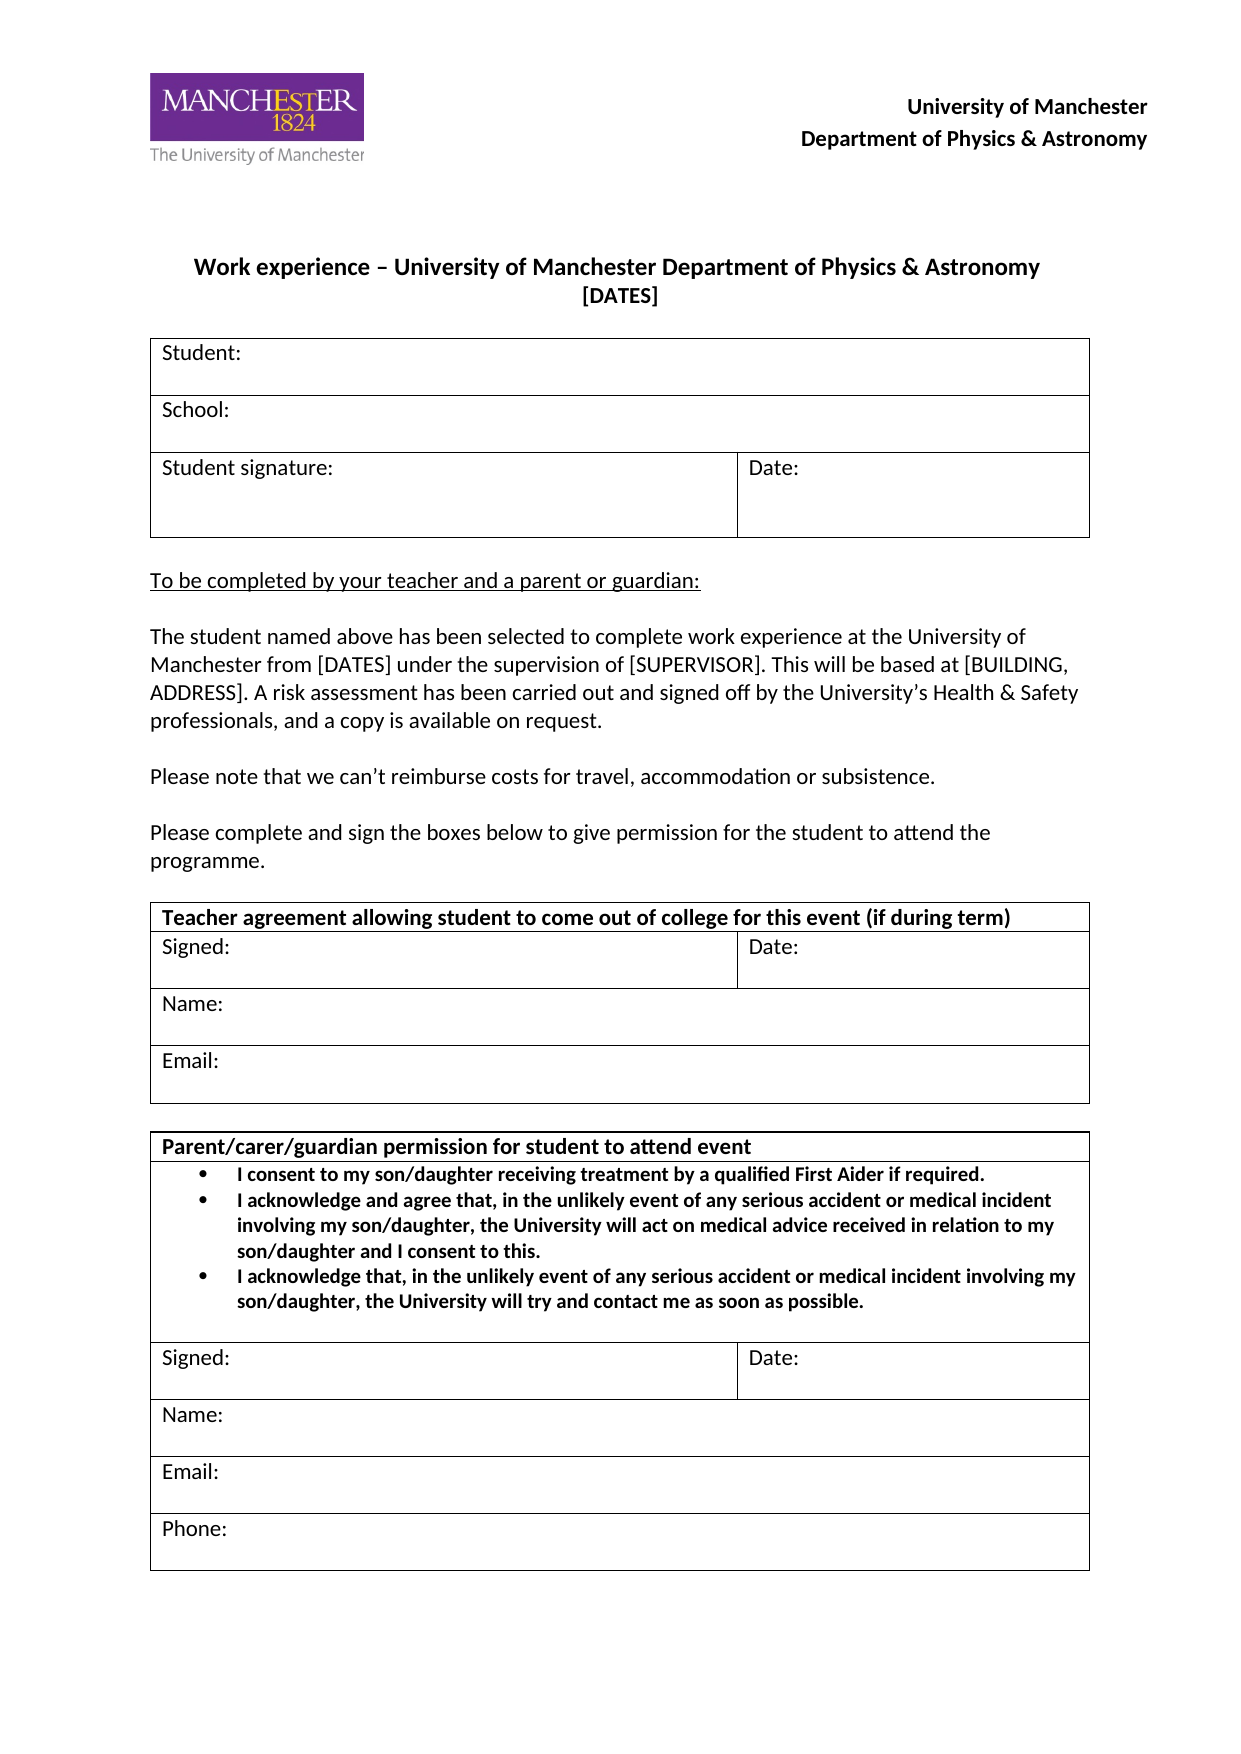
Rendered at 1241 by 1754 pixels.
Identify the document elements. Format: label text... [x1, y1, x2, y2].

text To be completed by your teacher and a parent or guardian: [150, 566, 1090, 594]
text Work experience – University of Manchester Department of Physics & Astronomy [DATES] [150, 220, 1090, 309]
text Please complete and sign the boxes below to give permission for the student to attend the programme. [150, 818, 1090, 874]
table_cell Name: [151, 989, 1089, 1045]
text Please note that we can’t reimburse costs for travel, accommodation or subsistence. [150, 762, 1090, 790]
table_header Teacher agreement allowing student to come out of college for this event (if during term) [151, 903, 1089, 931]
table_cell Email: [151, 1457, 1089, 1513]
table_cell Date: [738, 453, 1089, 537]
table_cell Email: [151, 1046, 1089, 1102]
table_header Student: [151, 339, 1089, 394]
table_cell I consent to my son/daughter receiving treatment by a qualified First Aider if required. I acknowledge and agree that, in the unlikely event of any serious accident or medical incident involving my son/daughter, the University will act on medical advice received in relation to my son/daughter and I consent to this. I acknowledge that, in the unlikely event of any serious accident or medical incident involving my son/daughter, the University will try and contact me as soon as possible. [151, 1162, 1089, 1342]
text The student named above has been selected to complete work experience at the University of Manchester from [DATES] under the supervision of [SUPERVISOR]. This will be based at [BUILDING, ADDRESS]. A risk assessment has been carried out and signed off by the University’s Health & Safety professionals, and a copy is available on request. [150, 622, 1090, 734]
table_cell Phone: [151, 1514, 1089, 1570]
table_cell School: [151, 396, 1089, 452]
table_cell Name: [151, 1400, 1089, 1456]
table_cell Date: [738, 932, 1089, 988]
table_cell Student signature: [151, 453, 737, 537]
table_cell Signed: [151, 1343, 737, 1399]
table_cell Signed: [151, 932, 737, 988]
picture [150, 73, 364, 165]
table_header Parent/carer/guardian permission for student to attend event [151, 1133, 1089, 1161]
table_cell Date: [738, 1343, 1089, 1399]
